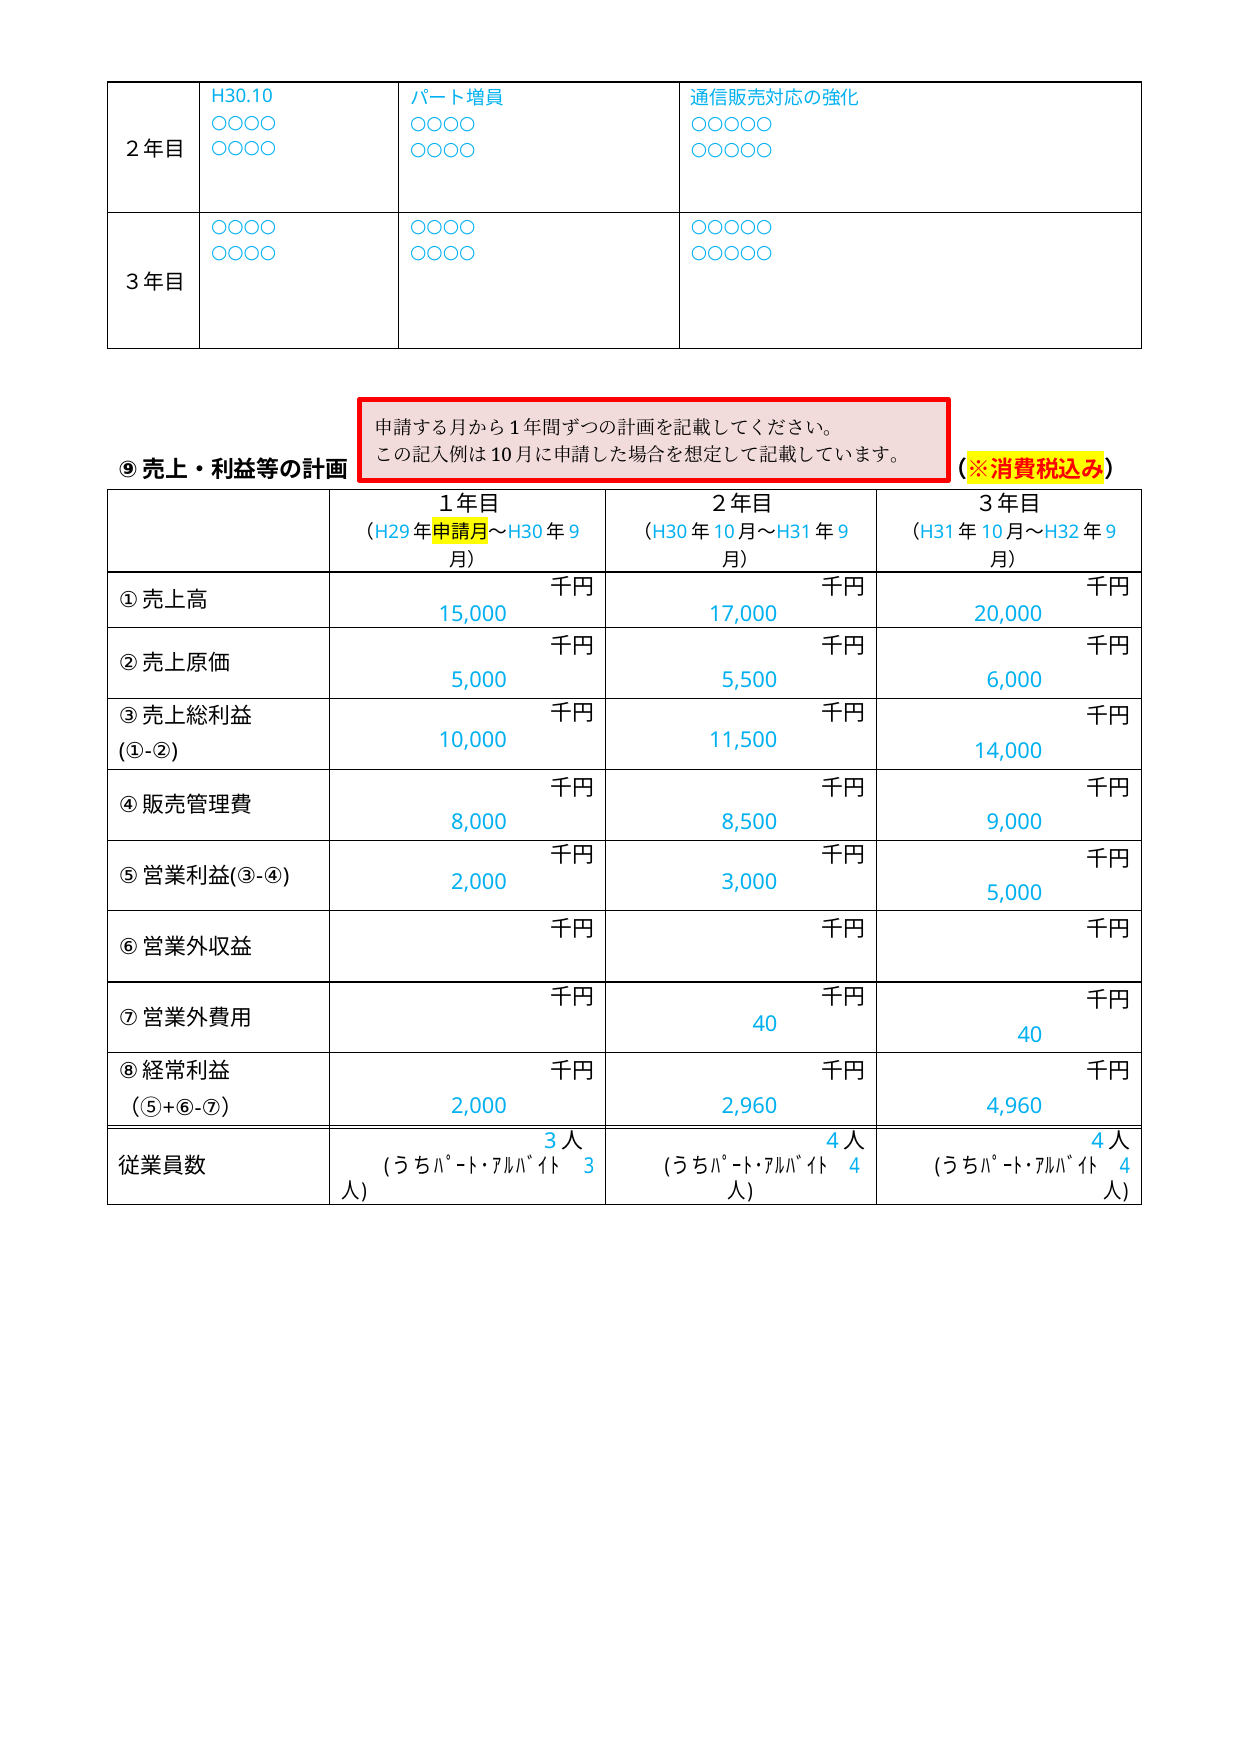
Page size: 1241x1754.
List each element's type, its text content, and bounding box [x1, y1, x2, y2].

table_cell 千円 3,000 [606, 841, 876, 910]
table_cell ③売上総利益 (①-②) [108, 699, 329, 768]
table_header [108, 490, 329, 571]
table_cell ②売上原価 [108, 628, 329, 697]
table_cell 千円 2,000 [330, 841, 605, 910]
table_cell 千円 5,500 [606, 628, 876, 697]
table_cell 千円 8,500 [606, 770, 876, 839]
table_cell 千円 17,000 [606, 573, 876, 627]
table_cell 千円 2,960 [606, 1053, 876, 1125]
table_cell ○○○○○ ○○○○○ [680, 213, 1141, 348]
table_cell ○○○○ ○○○○ [399, 213, 679, 348]
table_header １年目 （H29年申請月～H30年9月） [330, 490, 605, 571]
table_cell ④販売管理費 [108, 770, 329, 839]
table_header ３年目 （H31年10月～H32年9月） [877, 490, 1141, 571]
table_cell 千円 15,000 [330, 573, 605, 627]
table_cell ⑤営業利益(③-④) [108, 841, 329, 910]
table_cell 千円 [877, 911, 1141, 981]
table_cell 千円 2,000 [330, 1053, 605, 1125]
table_cell 千円 5,000 [877, 841, 1141, 910]
table_cell 従業員数 [108, 1129, 329, 1203]
table_cell 千円 8,000 [330, 770, 605, 839]
table_cell 千円 14,000 [877, 699, 1141, 768]
table_cell 千円 [330, 983, 605, 1052]
table_cell ○○○○ ○○○○ [200, 213, 398, 348]
table_cell 4人 (うちﾊﾟｰﾄ･ｱﾙﾊﾞｲﾄ 4人) [877, 1129, 1141, 1203]
table_cell ３年目 [108, 213, 199, 348]
table_cell 千円 11,500 [606, 699, 876, 768]
table_cell 3人 (うちﾊﾟｰﾄ･ｱﾙﾊﾞｲﾄ 3人) [330, 1129, 605, 1203]
table_cell ⑦営業外費用 [108, 983, 329, 1052]
table_cell H30.10 ○○○○ ○○○○ [200, 83, 398, 212]
table_cell 千円 40 [606, 983, 876, 1052]
table_cell 千円 4,960 [877, 1053, 1141, 1125]
table_cell 通信販売対応の強化 ○○○○○ ○○○○○ [680, 83, 1141, 212]
table_cell 4人 (うちﾊﾟｰﾄ･ｱﾙﾊﾞｲﾄ 4人) [606, 1129, 876, 1203]
table_cell パート増員 ○○○○ ○○○○ [399, 83, 679, 212]
table_cell 千円 5,000 [330, 628, 605, 697]
table_cell ①売上高 [108, 573, 329, 627]
table_cell 千円 9,000 [877, 770, 1141, 839]
table_cell 千円 10,000 [330, 699, 605, 768]
table_cell ⑧経常利益 （⑤+⑥-⑦） [108, 1053, 329, 1125]
table_cell ２年目 [108, 83, 199, 212]
table_header ２年目 （H30年10月～H31年9月） [606, 490, 876, 571]
table_cell 千円 [330, 911, 605, 981]
text ⑨売上・利益等の計画 （※消費税込み） [118, 451, 967, 484]
table_cell ⑥営業外収益 [108, 911, 329, 981]
table_cell 千円 40 [877, 983, 1141, 1052]
table_cell 千円 20,000 [877, 573, 1141, 627]
table_cell 千円 [606, 911, 876, 981]
table_cell 千円 6,000 [877, 628, 1141, 697]
